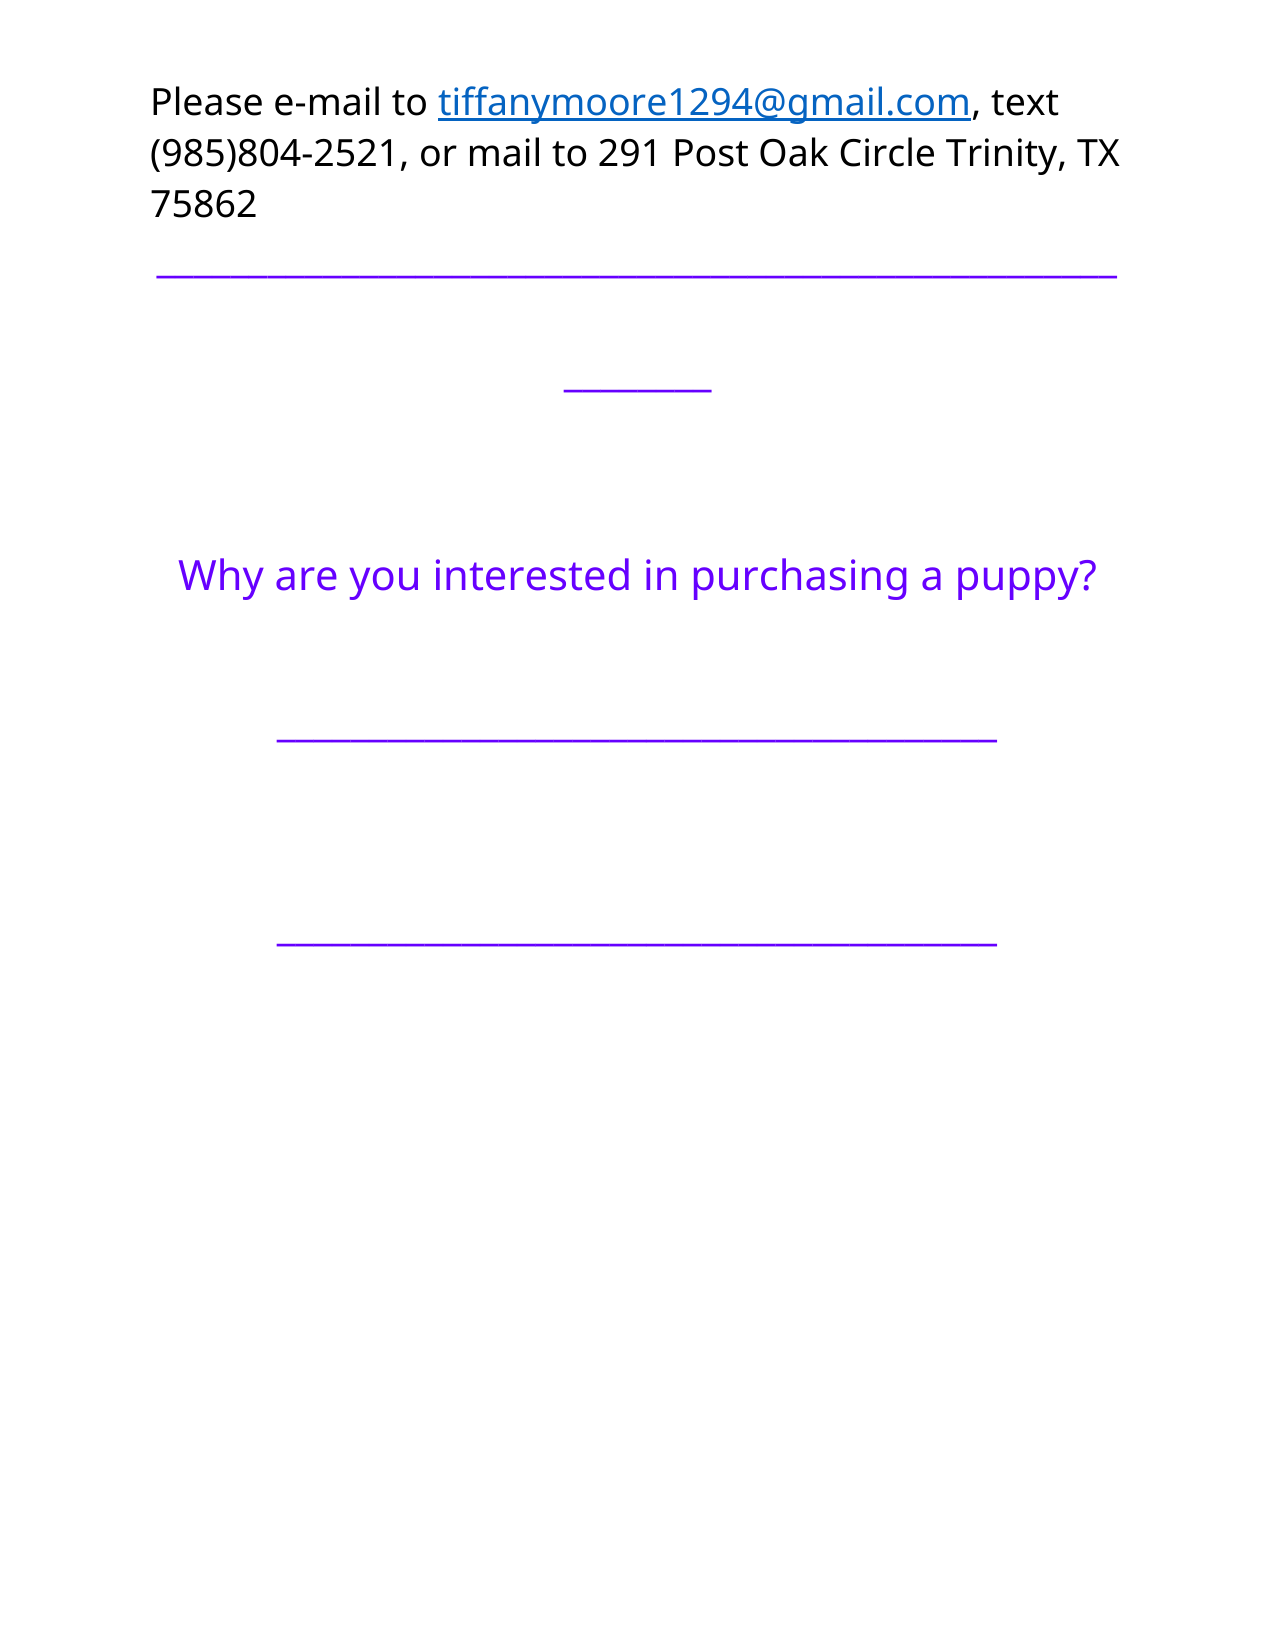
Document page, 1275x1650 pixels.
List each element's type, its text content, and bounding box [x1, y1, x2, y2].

text _______________________________________ [150, 692, 1125, 749]
text Why are you interested in purchasing a puppy? [150, 545, 1125, 602]
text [150, 228, 1125, 398]
text _______________________________________ [150, 896, 1125, 953]
